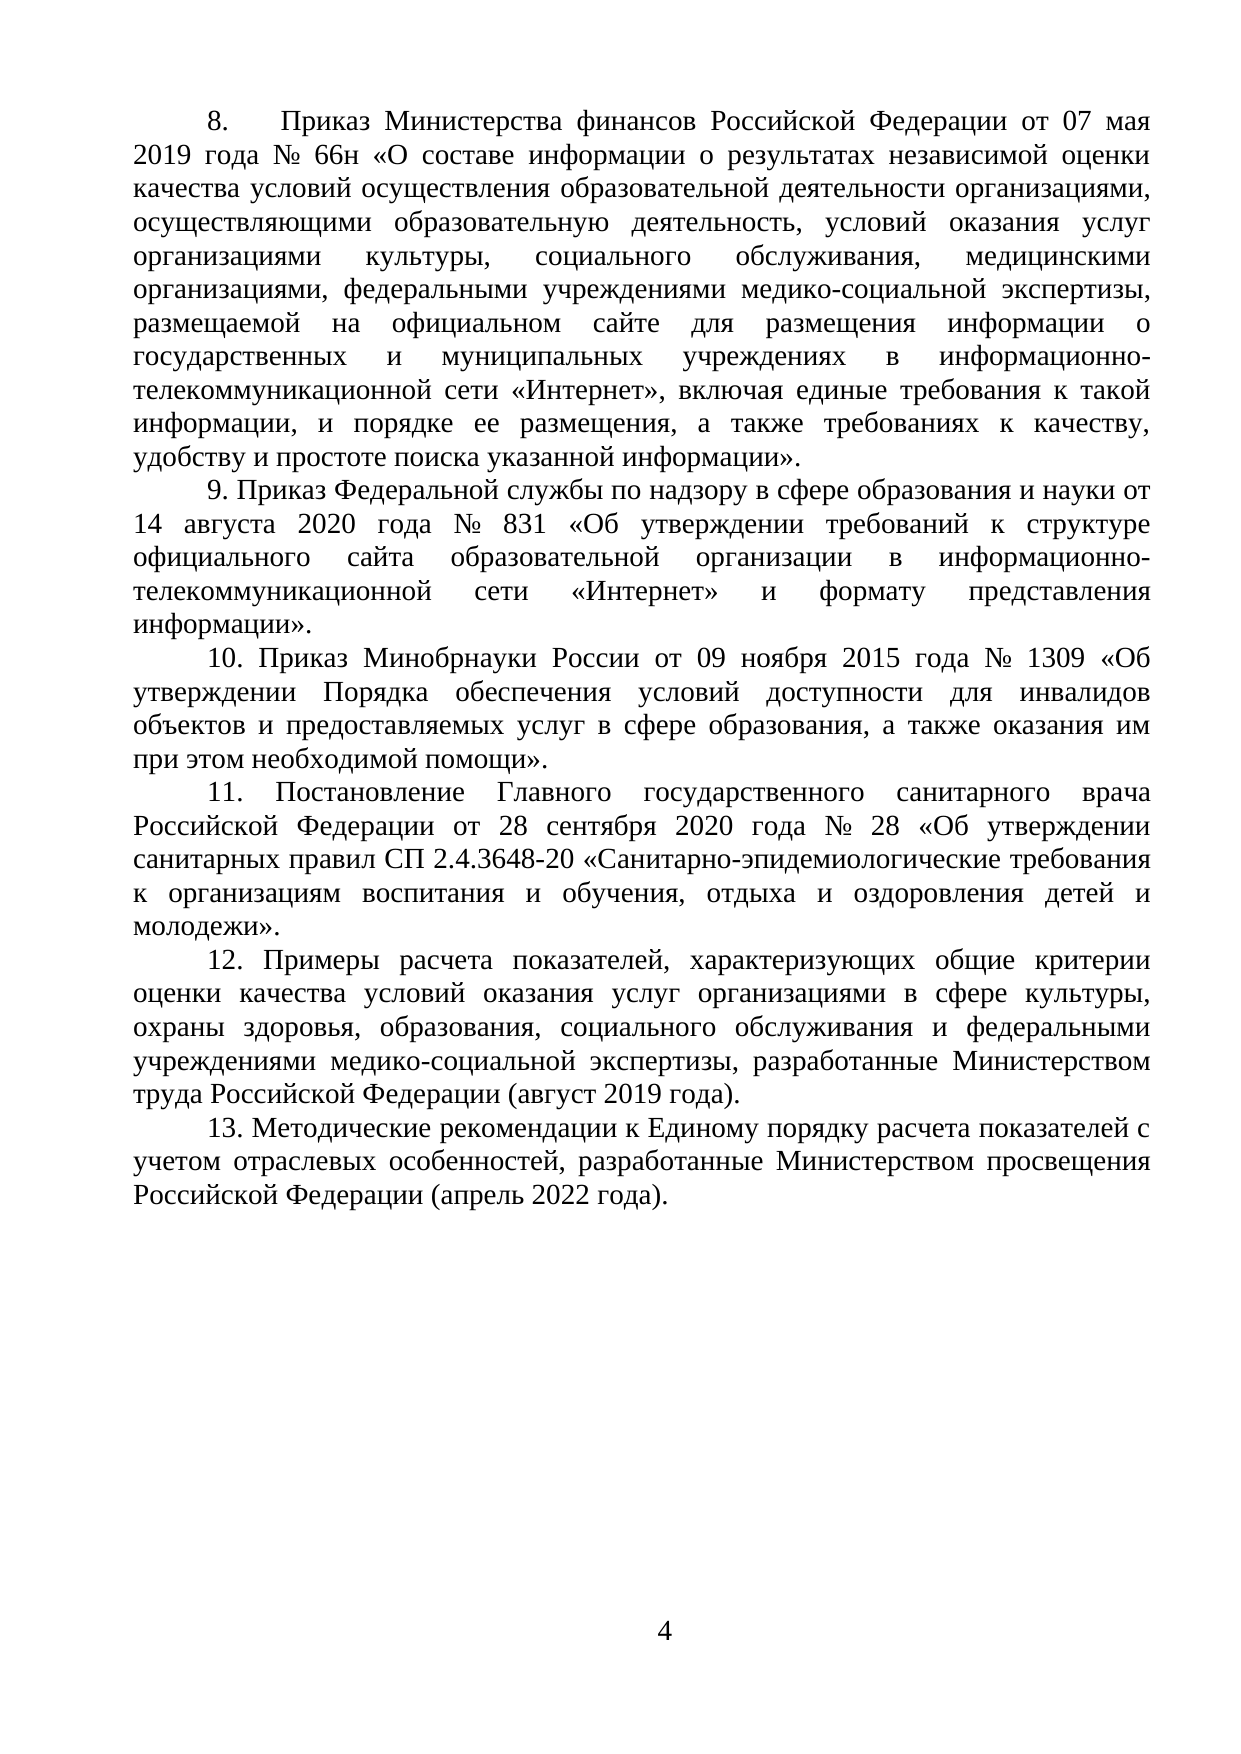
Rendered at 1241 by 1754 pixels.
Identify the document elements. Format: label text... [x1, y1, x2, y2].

text 9. Приказ Федеральной службы по надзору в сфере образования и науки от 14 августа 2020 года № 831 «Об утверждении требований к структуре официального сайта образовательной организации в информационно-телекоммуникационной сети «Интернет» и формату представления информации». [133, 472, 1152, 640]
text 10. Приказ Минобрнауки России от 09 ноября 2015 года № 1309 «Об утверждении Порядка обеспечения условий доступности для инвалидов объектов и предоставляемых услуг в сфере образования, а также оказания им при этом необходимой помощи». [133, 640, 1152, 774]
text 8. Приказ Министерства финансов Российской Федерации от 07 мая 2019 года № 66н «О составе информации о результатах независимой оценки качества условий осуществления образовательной деятельности организациями, осуществляющими образовательную деятельность, условий оказания услуг организациями культуры, социального обслуживания, медицинскими организациями, федеральными учреждениями медико-социальной экспертизы, размещаемой на официальном сайте для размещения информации о государственных и муниципальных учреждениях в информационно-телекоммуникационной сети «Интернет», включая единые требования к такой информации, и порядке ее размещения, а также требованиях к качеству, удобству и простоте поиска указанной информации». [133, 103, 1152, 472]
text 12. Примеры расчета показателей, характеризующих общие критерии оценки качества условий оказания услуг организациями в сфере культуры, охраны здоровья, образования, социального обслуживания и федеральными учреждениями медико-социальной экспертизы, разработанные Министерством труда Российской Федерации (август 2019 года). [133, 942, 1152, 1110]
text 11. Постановление Главного государственного санитарного врача Российской Федерации от 28 сентября 2020 года № 28 «Об утверждении санитарных правил СП 2.4.3648-20 «Санитарно-эпидемиологические требования к организациям воспитания и обучения, отдыха и оздоровления детей и молодежи». [133, 774, 1152, 942]
text 13. Методические рекомендации к Единому порядку расчета показателей с учетом отраслевых особенностей, разработанные Министерством просвещения Российской Федерации (апрель 2022 года). [133, 1110, 1152, 1210]
